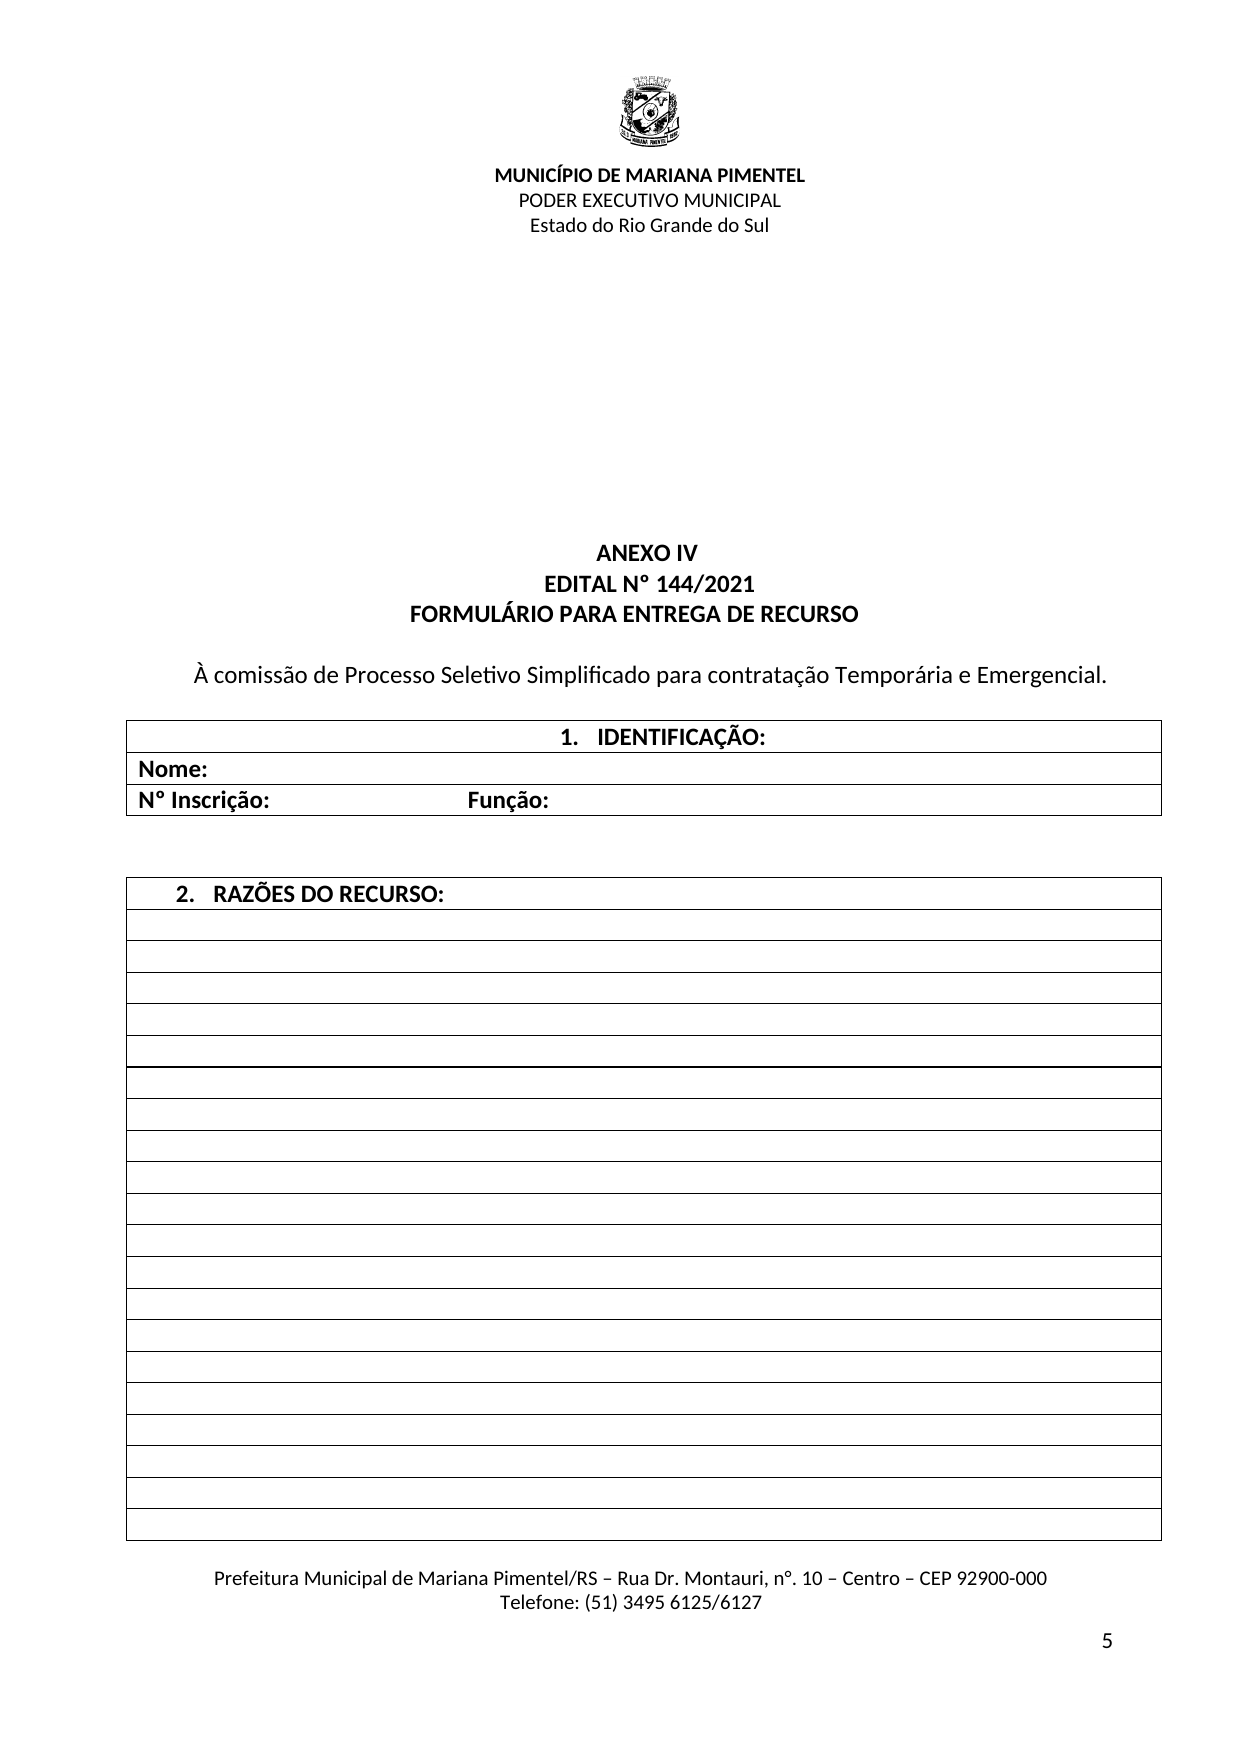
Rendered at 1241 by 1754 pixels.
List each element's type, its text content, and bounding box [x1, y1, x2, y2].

table_cell [127, 1509, 1161, 1540]
table_cell [127, 1257, 1161, 1287]
subtitle ANEXO IV [142, 537, 807, 568]
table_cell [127, 1162, 1161, 1193]
table_cell [127, 1446, 1161, 1477]
table_cell Nº Inscrição: Função: [127, 785, 1161, 815]
table_cell [127, 1352, 1161, 1382]
table_cell Nome: [127, 753, 1161, 783]
table_cell [127, 1320, 1161, 1351]
table_cell [127, 1131, 1161, 1161]
subtitle À comissão de Processo Seletivo Simplificado para contratação Temporária e Emergencial. [142, 659, 1160, 690]
table_header IDENTIFICAÇÃO: [127, 721, 1161, 752]
table_cell [127, 1383, 1161, 1414]
table_cell [127, 1099, 1161, 1129]
table_header RAZÕES DO RECURSO: [127, 878, 1161, 909]
table_cell [127, 1289, 1161, 1319]
table_cell [127, 1478, 1161, 1508]
table_cell [127, 1068, 1161, 1098]
table_cell [127, 1004, 1161, 1035]
table_cell [127, 910, 1161, 940]
table_cell [127, 1225, 1161, 1256]
subtitle EDITAL Nº 144/2021 [142, 568, 807, 598]
table_cell [127, 1415, 1161, 1445]
table_cell [127, 941, 1161, 972]
table_cell [127, 973, 1161, 1003]
table_cell [127, 1036, 1161, 1066]
subtitle FORMULÁRIO PARA ENTREGA DE RECURSO [142, 598, 924, 629]
table_cell [127, 1194, 1161, 1224]
picture [619, 76, 680, 147]
